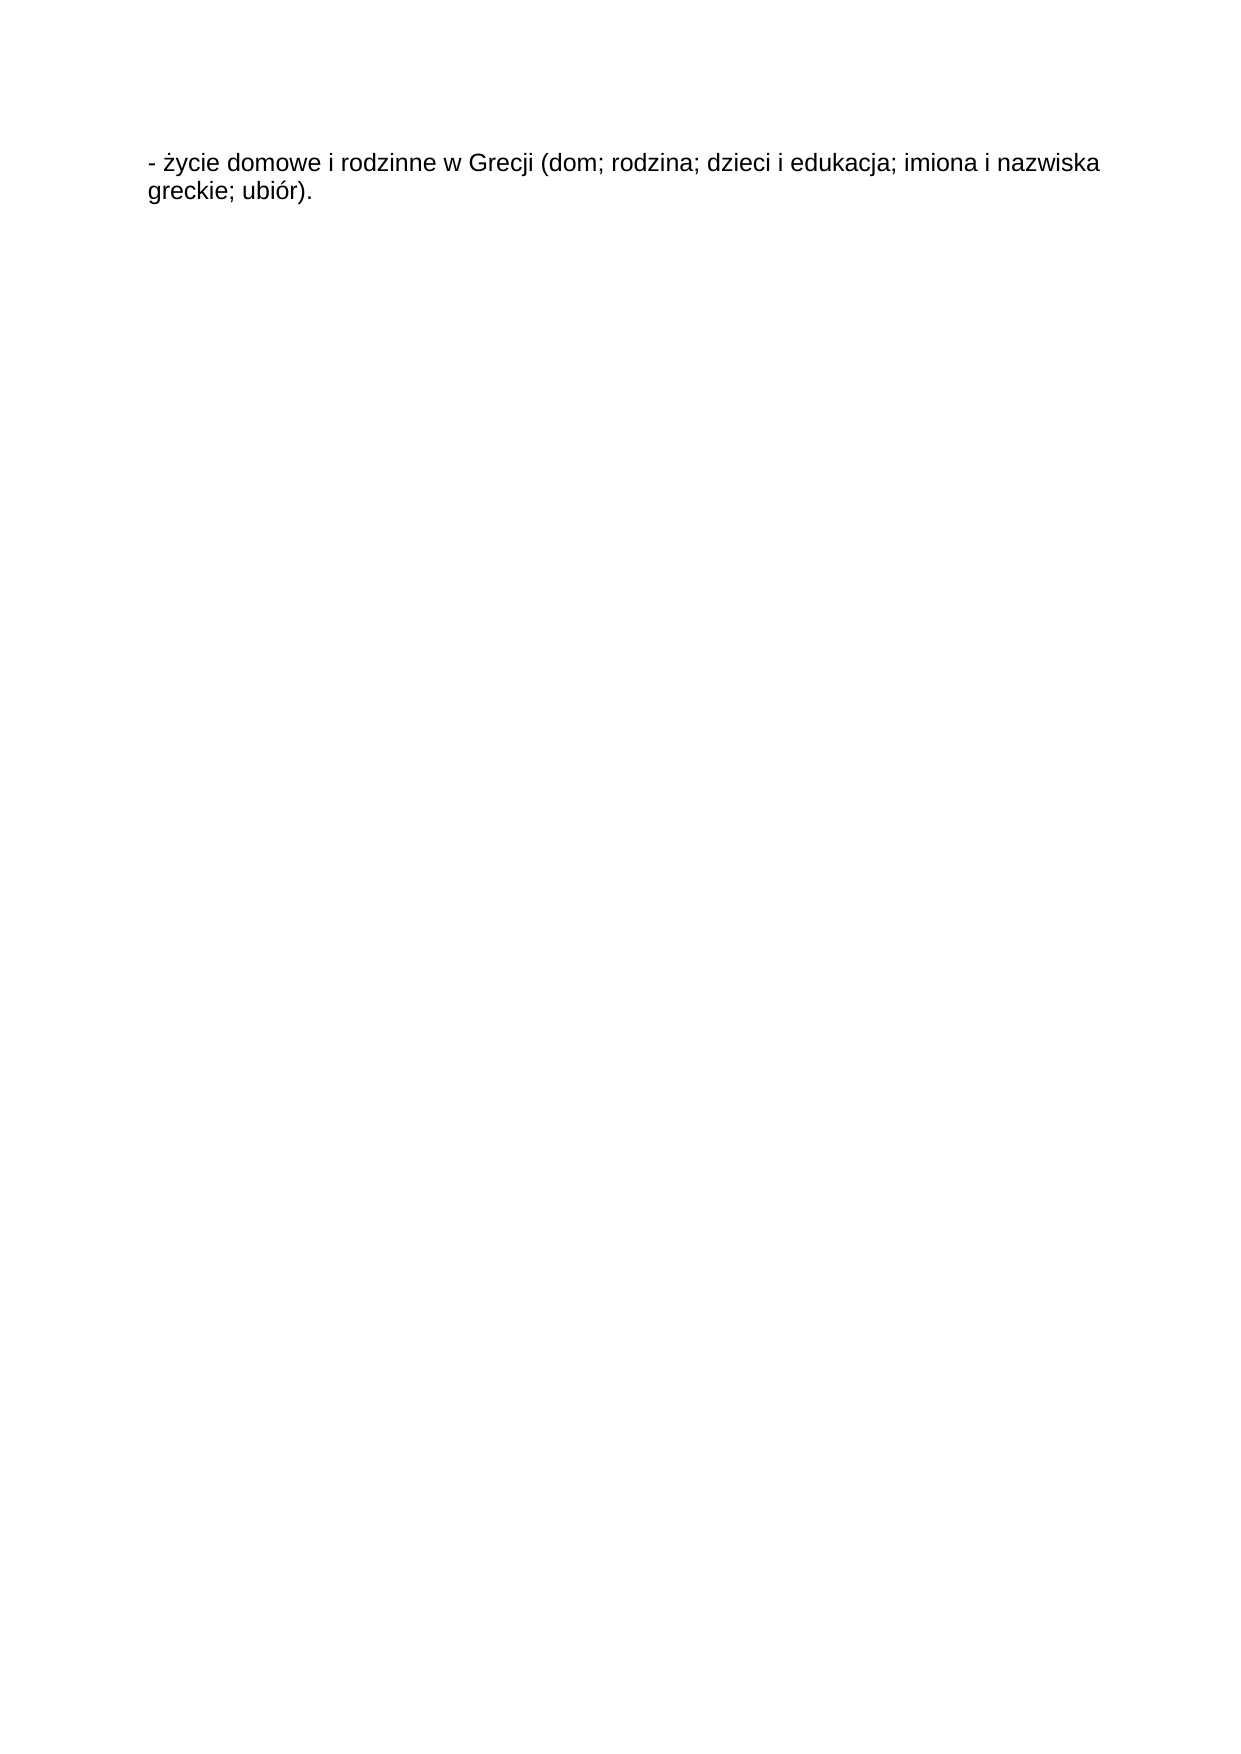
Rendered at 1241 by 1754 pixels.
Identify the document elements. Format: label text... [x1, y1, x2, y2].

text - życie domowe i rodzinne w Grecji (dom; rodzina; dzieci i edukacja; imiona i nazwiska greckie; ubiór). [148, 148, 1116, 205]
